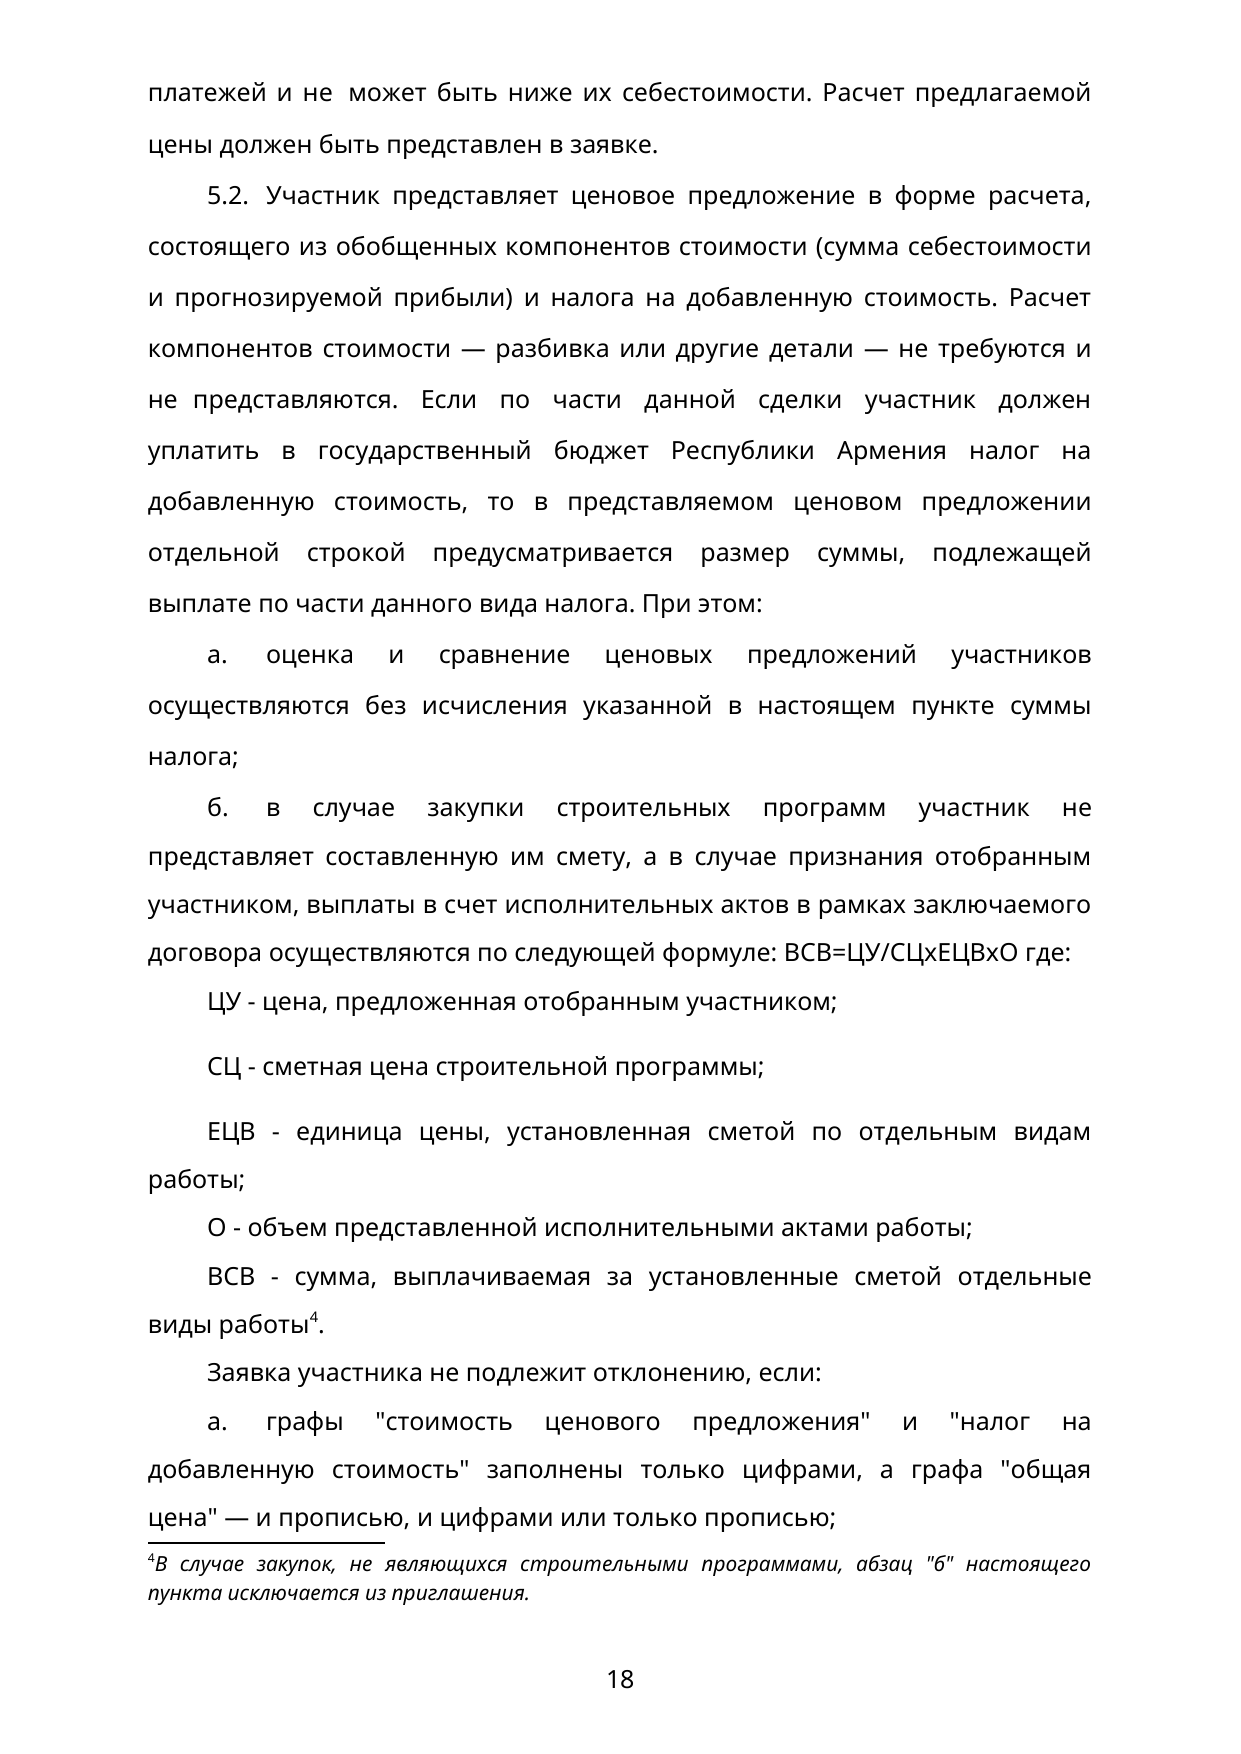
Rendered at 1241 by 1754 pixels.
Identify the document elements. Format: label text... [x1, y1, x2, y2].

text Заявка участника не подлежит отклонению, если: [148, 1355, 1092, 1389]
text ЕЦВ - единица цены, установленная сметой по отдельным видам работы; [148, 1113, 1092, 1196]
text б. в случае закупки строительных программ участник не представляет составленную им смету, а в случае признания отобранным участником, выплаты в счет исполнительных актов в рамках заключаемого договора осуществляются по следующей формуле: ВСВ=ЦУ/СЦxЕЦВxО где: [148, 790, 1092, 969]
text ВСВ - сумма, выплачиваемая за установленные сметой отдельные виды работы. [148, 1258, 1092, 1341]
text ЦУ - цена, предложенная отобранным участником; [148, 983, 1092, 1017]
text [148, 75, 1092, 160]
text а. оценка и сравнение ценовых предложений участников осуществляются без исчисления указанной в настоящем пункте суммы налога; [148, 637, 1092, 773]
text а. графы "стоимость ценового предложения" и "налог на добавленную стоимость" заполнены только цифрами, а графа "общая цена" — и прописью, и цифрами или только прописью; [148, 1403, 1092, 1534]
text 5.2. Участник представляет ценовое предложение в форме расчета, состоящего из обобщенных компонентов стоимости (сумма себестоимости и прогнозируемой прибыли) и налога на добавленную стоимость. Расчет компонентов стоимости — разбивка или другие детали — не требуются и не представляются. Если по части данной сделки участник должен уплатить в государственный бюджет Республики Армения налог на добавленную стоимость, то в представляемом ценовом предложении отдельной строкой предусматривается размер суммы, подлежащей выплате по части данного вида налога. При этом: [148, 177, 1092, 620]
text СЦ - сметная цена строительной программы; [148, 1048, 1092, 1082]
text О - объем представленной исполнительными актами работы; [148, 1210, 1092, 1244]
